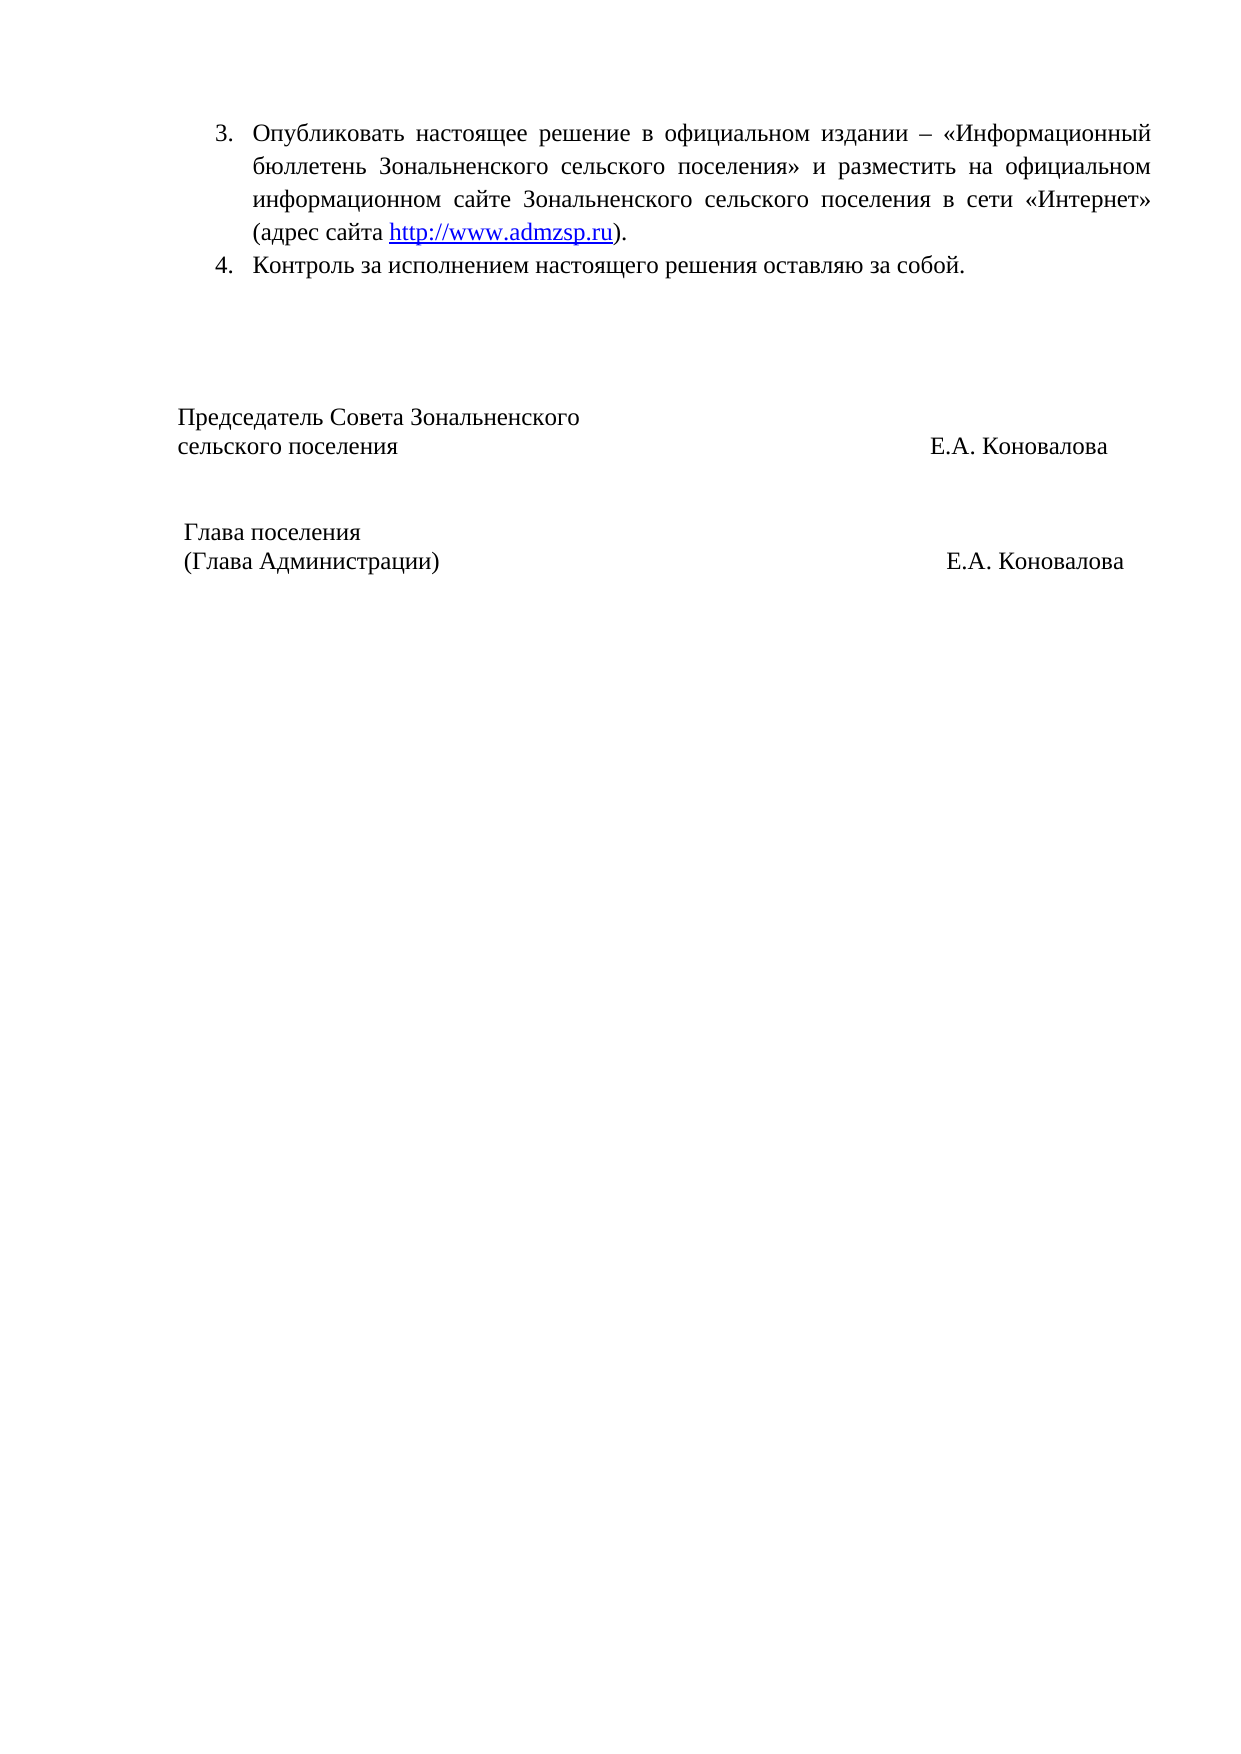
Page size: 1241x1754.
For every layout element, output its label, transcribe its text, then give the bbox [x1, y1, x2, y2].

text (Глава Администрации) Е.А. Коновалова [177, 546, 1152, 575]
list Опубликовать настоящее решение в официальном издании – «Информационный бюллетень Зональненского сельского поселения» и разместить на официальном информационном сайте Зональненского сельского поселения в сети «Интернет» (адрес сайта http://www.admzsp.ru). [215, 118, 1152, 246]
list Контроль за исполнением настоящего решения оставляю за собой. [215, 250, 1152, 279]
text сельского поселения Е.А. Коновалова [177, 431, 1152, 460]
text Глава поселения [177, 517, 1152, 546]
text Председатель Совета Зональненского [177, 402, 1152, 431]
